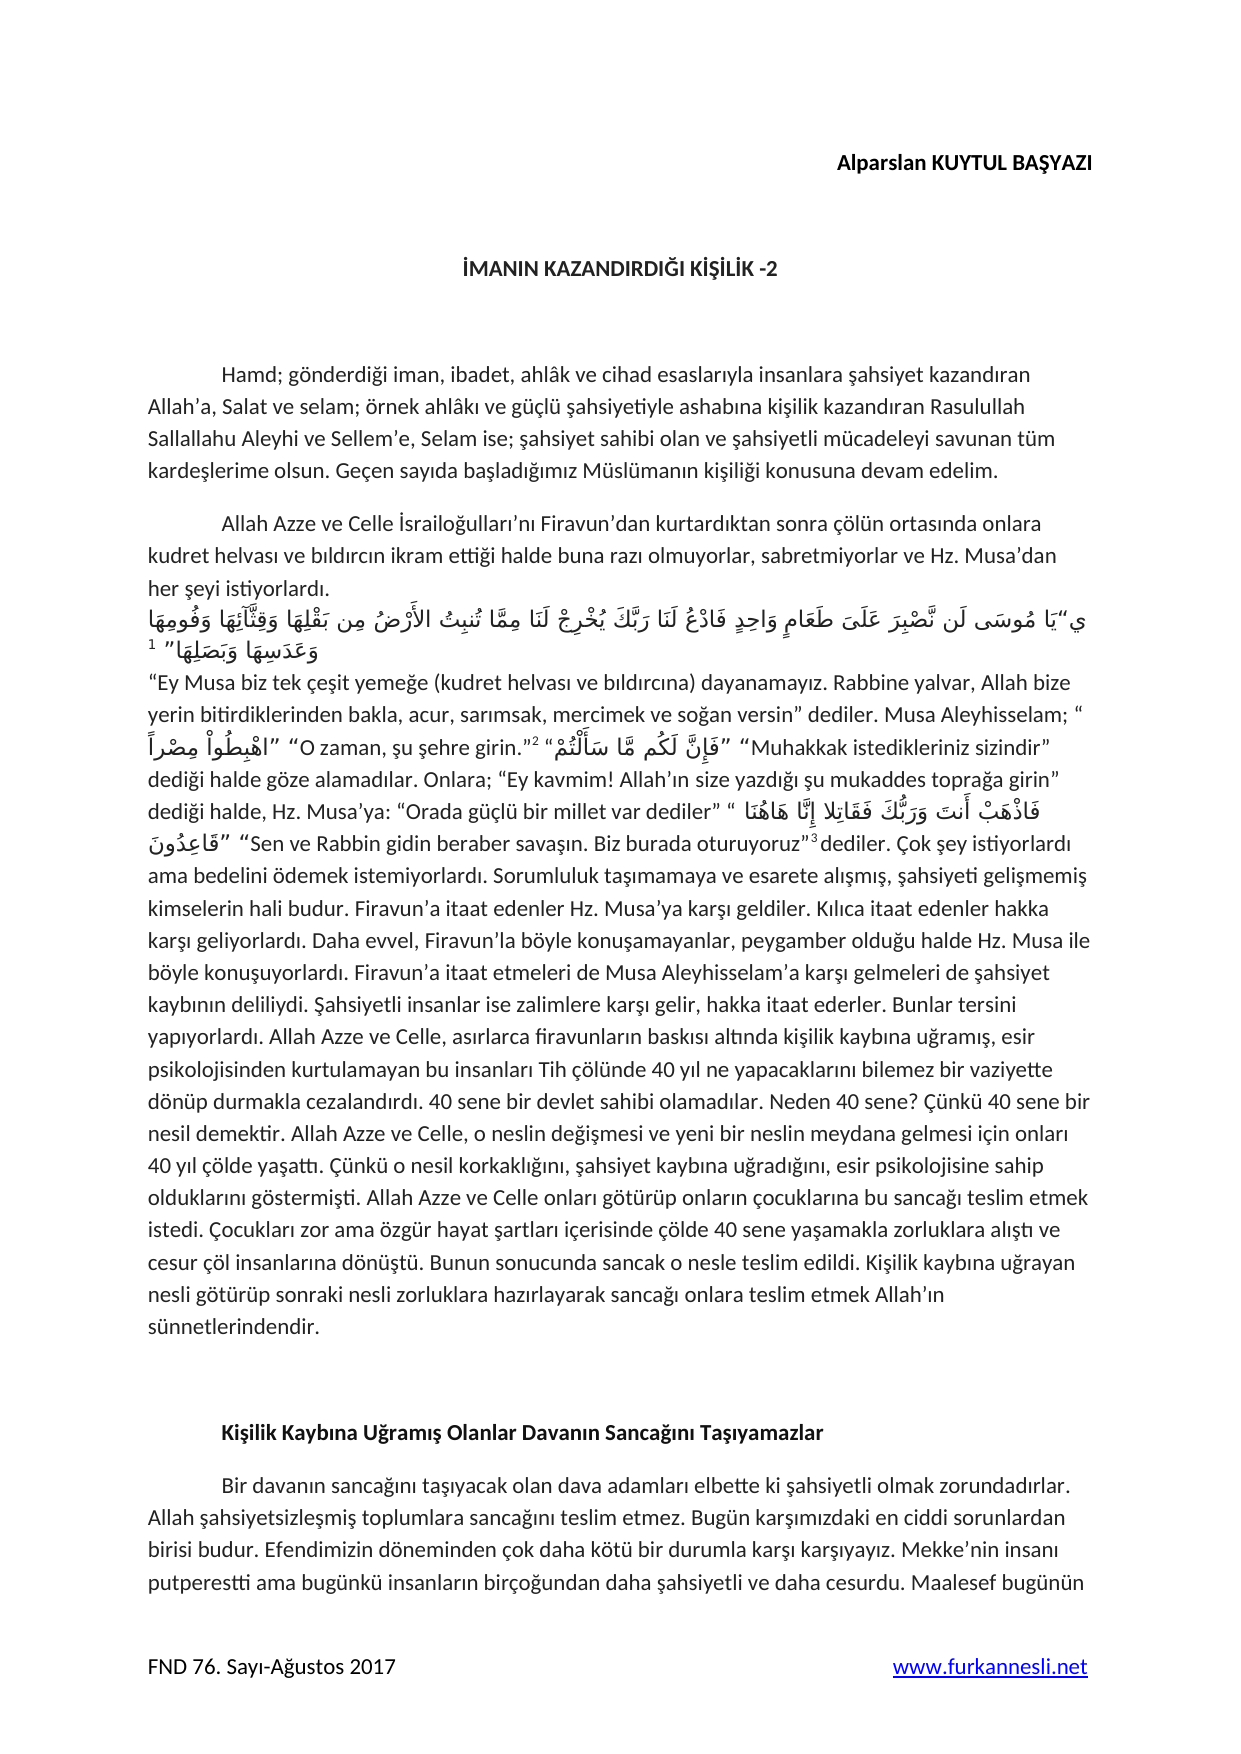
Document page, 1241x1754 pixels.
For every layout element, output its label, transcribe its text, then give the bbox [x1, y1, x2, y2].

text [148, 1471, 1093, 1596]
text Allah Azze ve Celle İsrailoğulları’nı Firavun’dan kurtardıktan sonra çölün ortasında onlara kudret helvası ve bıldırcın ikram ettiği halde buna razı olmuyorlar, sabretmiyorlar ve Hz. Musa’dan her şeyi istiyorlardı. ي“يَا مُوسَى لَن نَّصْبِرَ عَلَىَ طَعَامٍ وَاحِدٍ فَادْعُ لَنَا رَبَّكَ يُخْرِجْ لَنَا مِمَّا تُنبِتُ الأَرْضُ مِن بَقْلِهَا وَقِثَّآئِهَا وَفُومِهَا وَعَدَسِهَا وَبَصَلِهَا” 1 “Ey Musa biz tek çeşit yemeğe (kudret helvası ve bıldırcına) dayanamayız. Rabbine yalvar, Allah bize yerin bitirdiklerinden bakla, acur, sarımsak, mercimek ve soğan versin” dediler. Musa Aleyhisselam; “اهْبِطُواْ مِصْراً” “O zaman, şu şehre girin.”2 “فَإِنَّ لَكُم مَّا سَأَلْتُمْ” “Muhakkak istedikleriniz sizindir” dediği halde göze alamadılar. Onlara; “Ey kavmim! Allah’ın size yazdığı şu mukaddes toprağa girin” dediği halde, Hz. Musa’ya: “Orada güçlü bir millet var dediler” “فَاذْهَبْ أَنتَ وَرَبُّكَ فَقَاتِلا إِنَّا هَاهُنَا قَاعِدُونَ” “Sen ve Rabbin gidin beraber savaşın. Biz burada oturuyoruz”3 dediler. Çok şey istiyorlardı ama bedelini ödemek istemiyorlardı. Sorumluluk taşımamaya ve esarete alışmış, şahsiyeti gelişmemiş kimselerin hali budur. Firavun’a itaat edenler Hz. Musa’ya karşı geldiler. Kılıca itaat edenler hakka karşı geliyorlardı. Daha evvel, Firavun’la böyle konuşamayanlar, peygamber olduğu halde Hz. Musa ile böyle konuşuyorlardı. Firavun’a itaat etmeleri de Musa Aleyhisselam’a karşı gelmeleri de şahsiyet kaybının deliliydi. Şahsiyetli insanlar ise zalimlere karşı gelir, hakka itaat ederler. Bunlar tersini yapıyorlardı. Allah Azze ve Celle, asırlarca firavunların baskısı altında kişilik kaybına uğramış, esir psikolojisinden kurtulamayan bu insanları Tih çölünde 40 yıl ne yapacaklarını bilemez bir vaziyette dönüp durmakla cezalandırdı. 40 sene bir devlet sahibi olamadılar. Neden 40 sene? Çünkü 40 sene bir nesil demektir. Allah Azze ve Celle, o neslin değişmesi ve yeni bir neslin meydana gelmesi için onları 40 yıl çölde yaşattı. Çünkü o nesil korkaklığını, şahsiyet kaybına uğradığını, esir psikolojisine sahip olduklarını göstermişti. Allah Azze ve Celle onları götürüp onların çocuklarına bu sancağı teslim etmek istedi. Çocukları zor ama özgür hayat şartları içerisinde çölde 40 sene yaşamakla zorluklara alıştı ve cesur çöl insanlarına dönüştü. Bunun sonucunda sancak o nesle teslim edildi. Kişilik kaybına uğrayan nesli götürüp sonraki nesli zorluklara hazırlayarak sancağı onlara teslim etmek Allah’ın sünnetlerindendir. [148, 509, 1093, 1340]
text Alparslan KUYTUL BAŞYAZI [148, 148, 1093, 176]
text İMANIN KAZANDIRDIĞI KİŞİLİK -2 [148, 254, 1093, 282]
text Kişilik Kaybına Uğramış Olanlar Davanın Sancağını Taşıyamazlar [148, 1418, 1093, 1446]
text Hamd; gönderdiği iman, ibadet, ahlâk ve cihad esaslarıyla insanlara şahsiyet kazandıran Allah’a, Salat ve selam; örnek ahlâkı ve güçlü şahsiyetiyle ashabına kişilik kazandıran Rasulullah Sallallahu Aleyhi ve Sellem’e, Selam ise; şahsiyet sahibi olan ve şahsiyetli mücadeleyi savunan tüm kardeşlerime olsun. Geçen sayıda başladığımız Müslümanın kişiliği konusuna devam edelim. [148, 360, 1093, 484]
